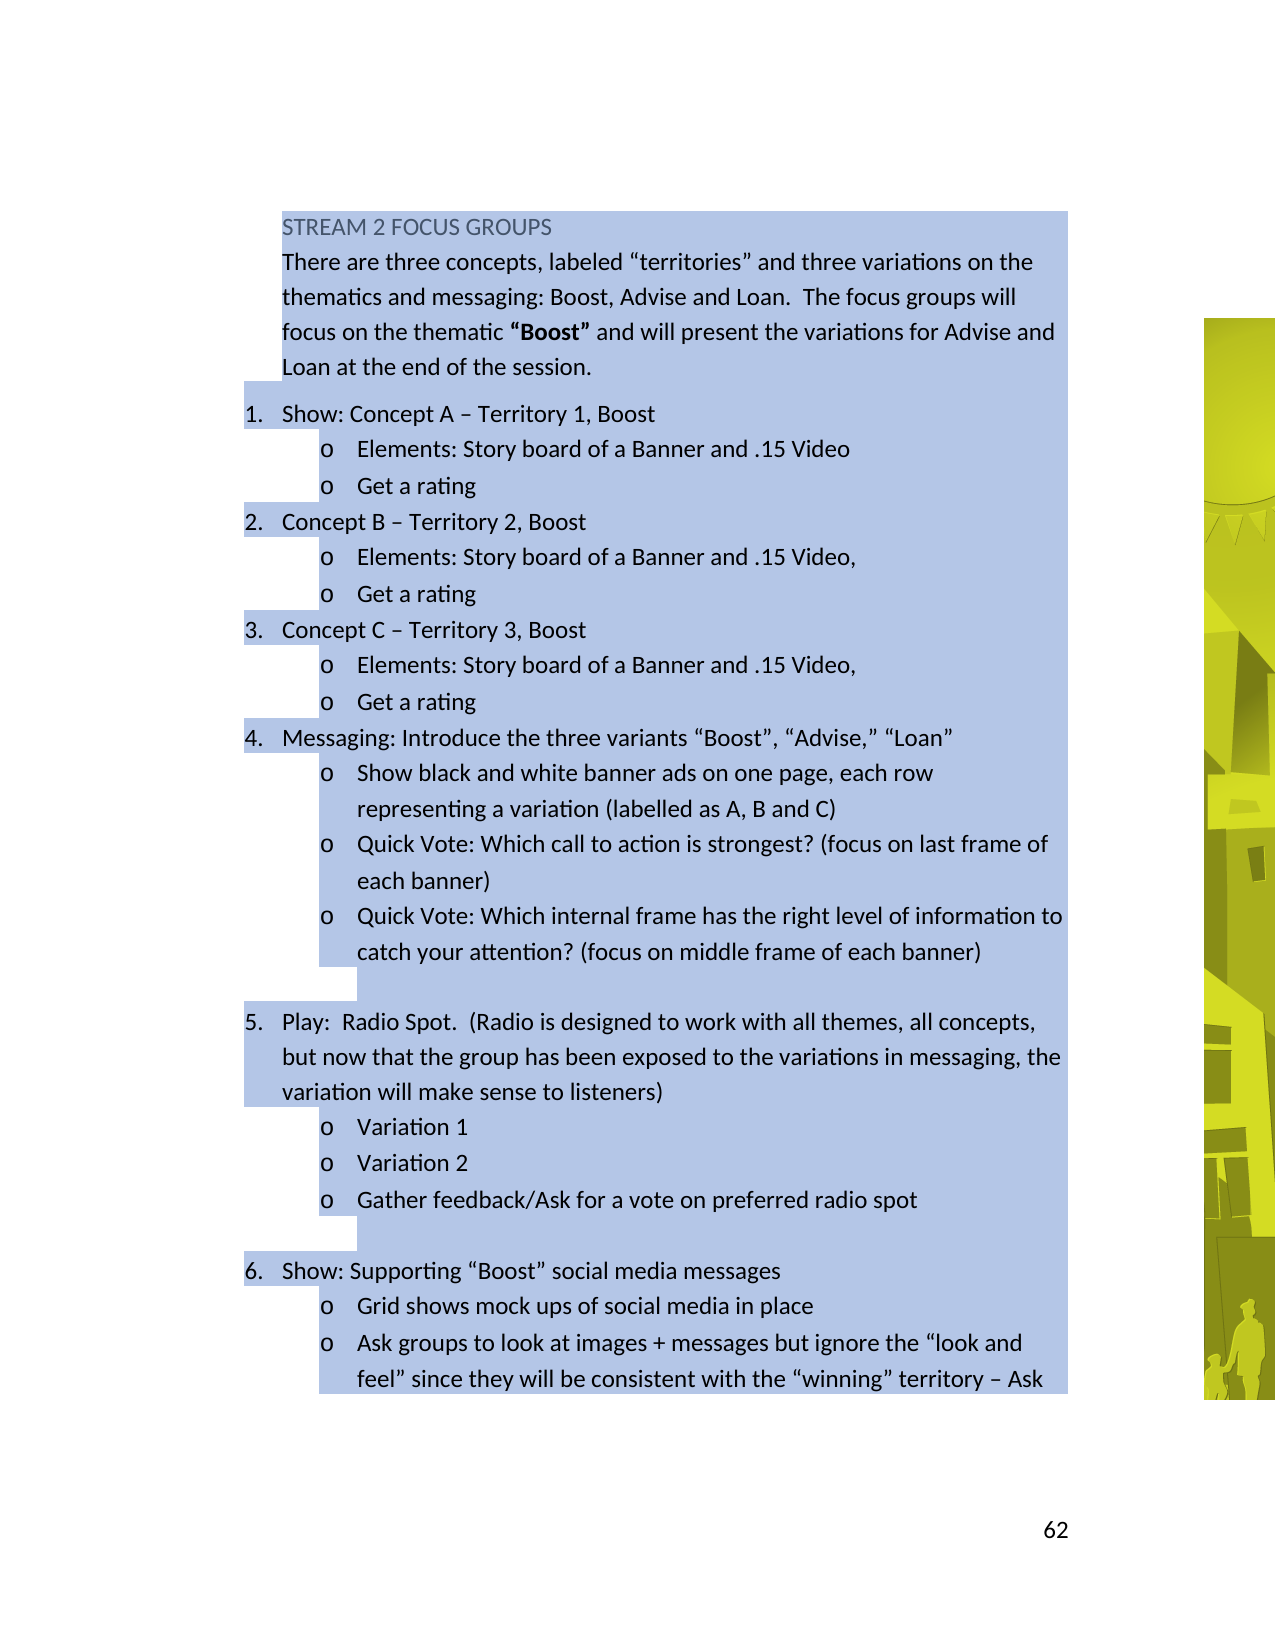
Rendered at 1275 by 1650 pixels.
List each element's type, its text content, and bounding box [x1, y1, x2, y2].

list Variation 1 [319, 1111, 1068, 1143]
list Get a rating [319, 578, 1068, 610]
list Elements: Story board of a Banner and .15 Video [319, 433, 1068, 465]
list Elements: Story board of a Banner and .15 Video, [319, 649, 1068, 681]
list Show: Supporting “Boost” social media messages [244, 1255, 1068, 1286]
list Messaging: Introduce the three variants “Boost”, “Advise,” “Loan” [244, 722, 1068, 753]
list Show: Concept A – Territory 1, Boost [244, 398, 1068, 429]
list Concept B – Territory 2, Boost [244, 506, 1068, 537]
list Variation 2 [319, 1147, 1068, 1179]
list Get a rating [319, 686, 1068, 718]
list Quick Vote: Which internal frame has the right level of information to catch your attention? (focus on middle frame of each banner) [319, 900, 1068, 967]
list Concept C – Territory 3, Boost [244, 614, 1068, 645]
list Show black and white banner ads on one page, each row representing a variation (labelled as A, B and C) [319, 757, 1068, 824]
picture [4, 6, 1275, 1650]
list Elements: Story board of a Banner and .15 Video, [319, 541, 1068, 573]
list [319, 1327, 1068, 1394]
list Get a rating [319, 470, 1068, 502]
list Gather feedback/Ask for a vote on preferred radio spot [319, 1184, 1068, 1216]
list Play: Radio Spot. (Radio is designed to work with all themes, all concepts, but now that the group has been exposed to the variations in messaging, the variation will make sense to listeners) [244, 1006, 1068, 1107]
list Quick Vote: Which call to action is strongest? (focus on last frame of each banner) [319, 828, 1068, 895]
list Grid shows mock ups of social media in place [319, 1290, 1068, 1322]
text STREAM 2 FOCUS GROUPS [282, 211, 1068, 242]
text There are three concepts, labeled “territories” and three variations on the thematics and messaging: Boost, Advise and Loan. The focus groups will focus on the thematic “Boost” and will present the variations for Advise and Loan at the end of the session. [282, 246, 1068, 382]
